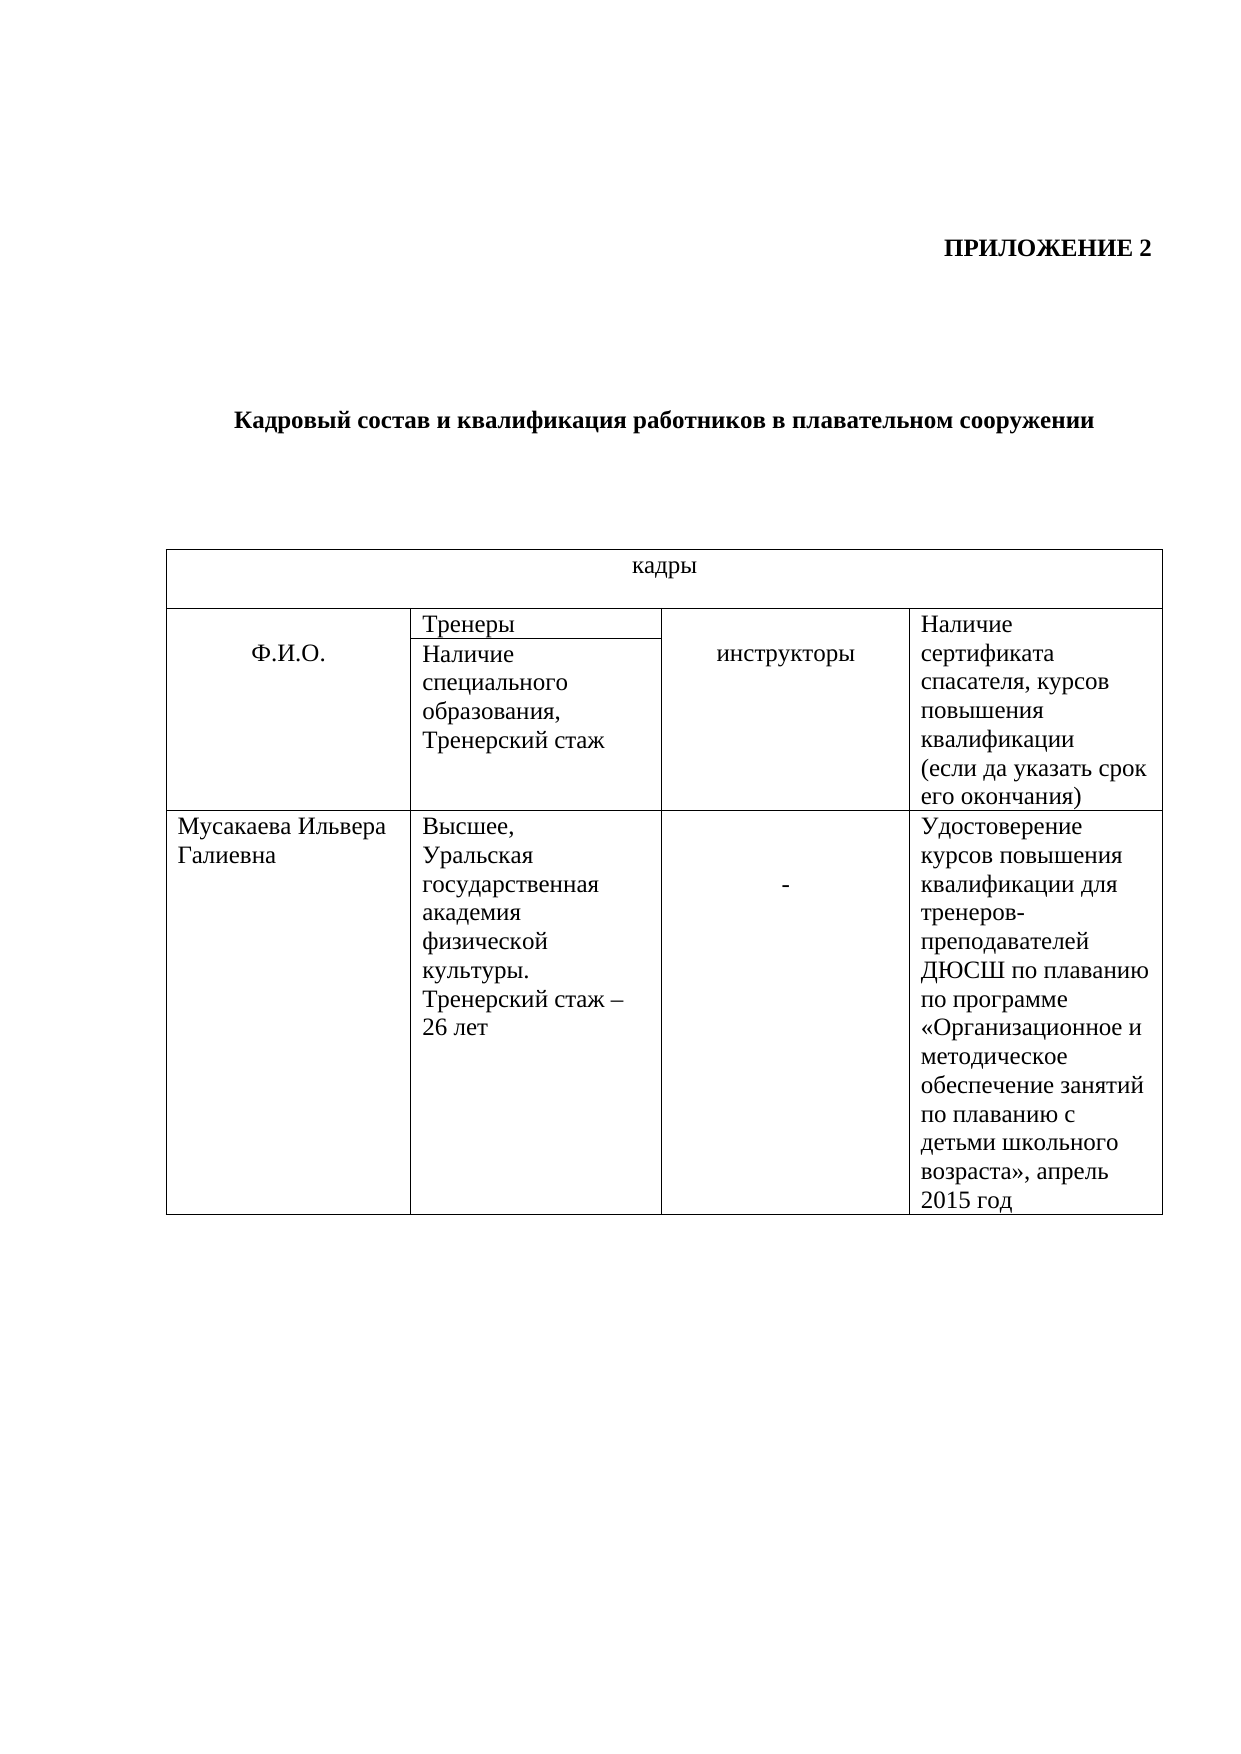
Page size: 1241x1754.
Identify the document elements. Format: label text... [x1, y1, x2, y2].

table_cell инструкторы [662, 609, 909, 810]
text Кадровый состав и квалификация работников в плавательном сооружении [177, 406, 1152, 434]
table_cell Ф.И.О. [167, 609, 410, 810]
table_cell Наличие специального образования, Тренерский стаж [411, 639, 661, 810]
table_cell Тренеры [411, 609, 661, 638]
table_cell Наличие сертификата спасателя, курсов повышения квалификации (если да указать срок его окончания) [910, 609, 1162, 810]
table_cell Удостоверение курсов повышения квалификации для тренеров-преподавателей ДЮСШ по плаванию по программе «Организационное и методическое обеспечение занятий по плаванию с детьми школьного возраста», апрель 2015 год [910, 811, 1162, 1214]
table_cell Мусакаева Ильвера Галиевна [167, 811, 410, 1214]
table_cell - [662, 811, 909, 1214]
text ПРИЛОЖЕНИЕ 2 [252, 233, 1152, 262]
table_cell Высшее, Уральская государственная академия физической культуры. Тренерский стаж – 26 лет [411, 811, 661, 1214]
table_header кадры [167, 550, 1162, 608]
